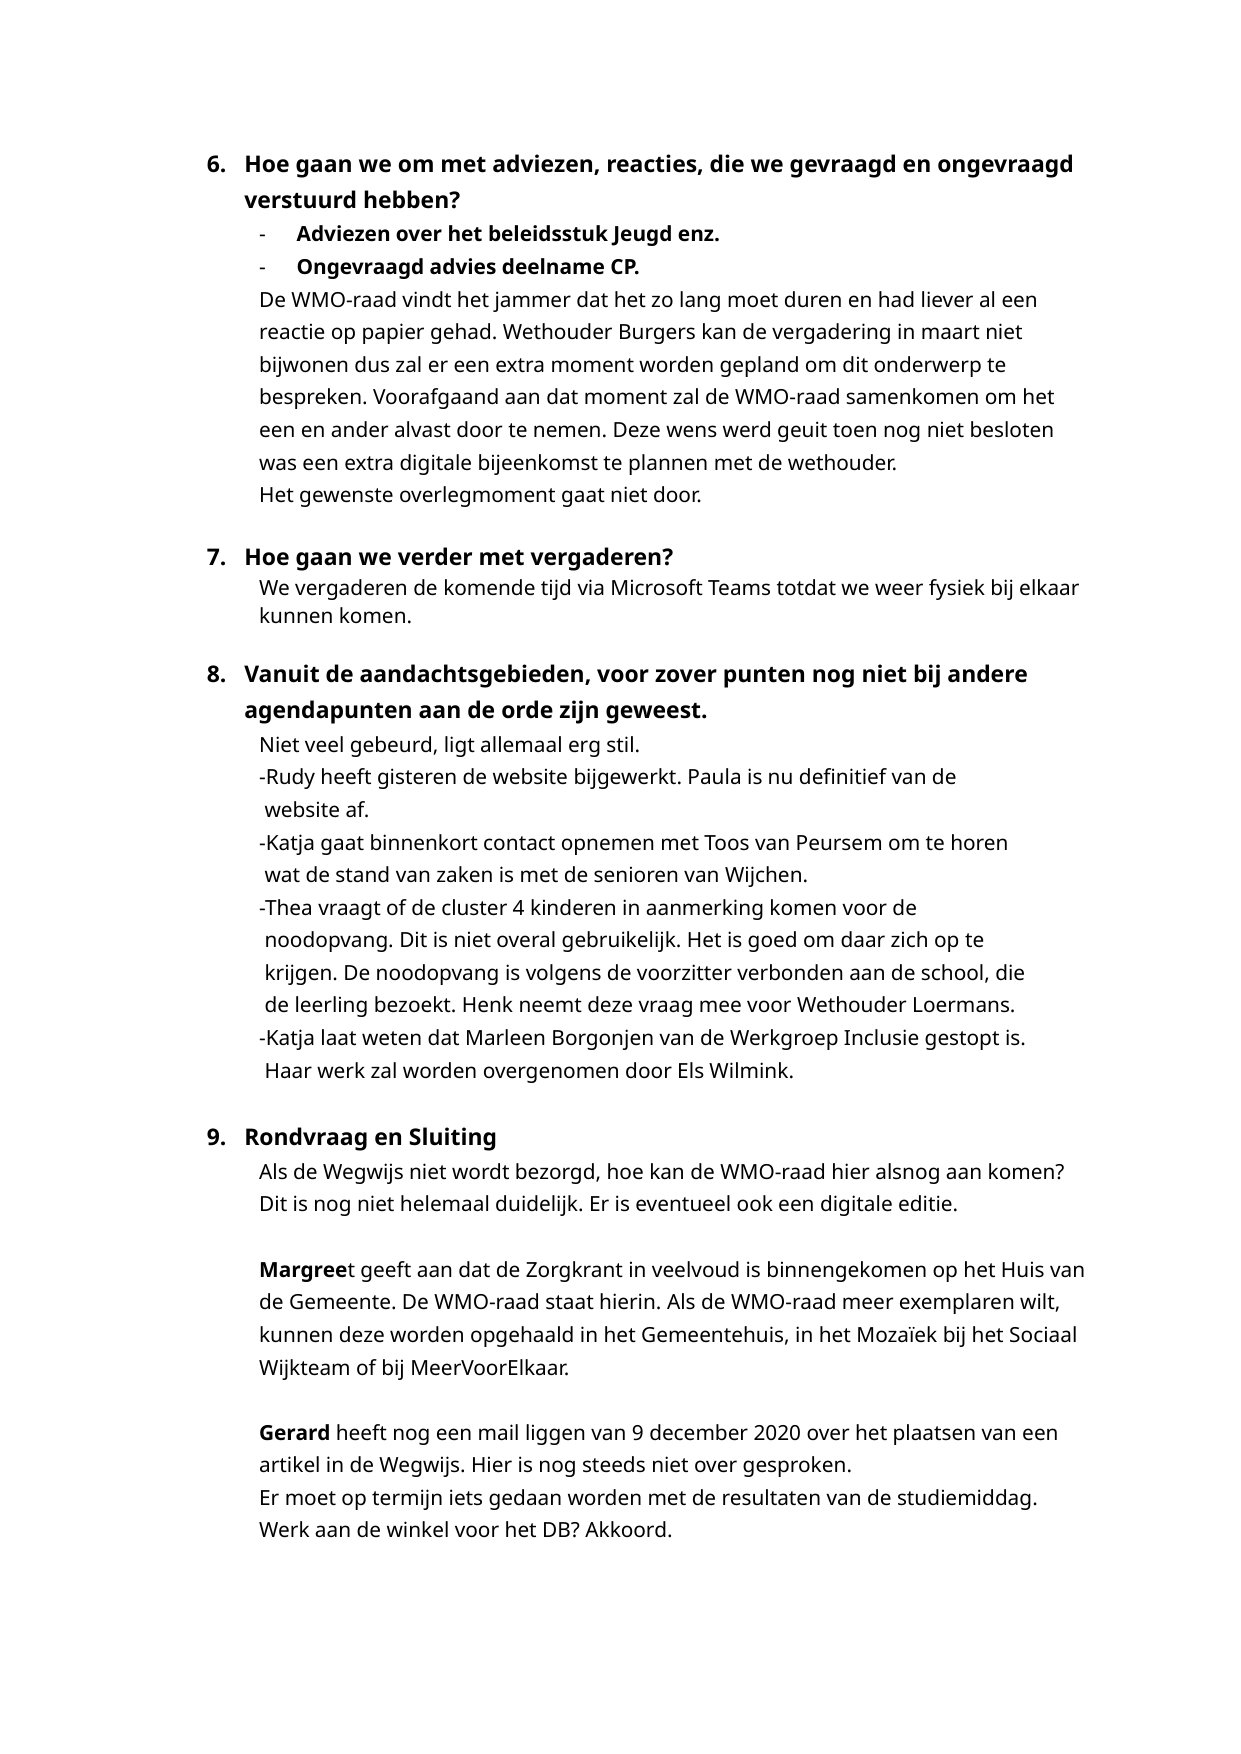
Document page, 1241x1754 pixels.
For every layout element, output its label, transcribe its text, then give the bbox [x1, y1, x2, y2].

text De WMO-raad vindt het jammer dat het zo lang moet duren en had liever al een reactie op papier gehad. Wethouder Burgers kan de vergadering in maart niet bijwonen dus zal er een extra moment worden gepland om dit onderwerp te bespreken. Voorafgaand aan dat moment zal de WMO-raad samenkomen om het een en ander alvast door te nemen. Deze wens werd geuit toen nog niet besloten was een extra digitale bijeenkomst te plannen met de wethouder. [259, 285, 1093, 476]
text Als de Wegwijs niet wordt bezorgd, hoe kan de WMO-raad hier alsnog aan komen? Dit is nog niet helemaal duidelijk. Er is eventueel ook een digitale editie. [259, 1157, 1093, 1218]
list -Rudy heeft gisteren de website bijgewerkt. Paula is nu definitief van de [259, 762, 1093, 791]
list Hoe gaan we verder met vergaderen? [207, 541, 1093, 573]
list Vanuit de aandachtsgebieden, voor zover punten nog niet bij andere agendapunten aan de orde zijn geweest. [207, 658, 1093, 725]
text We vergaderen de komende tijd via Microsoft Teams totdat we weer fysiek bij elkaar kunnen komen. [259, 573, 1093, 629]
list Adviezen over het beleidsstuk Jeugd enz. [259, 219, 1093, 248]
text Margreet geeft aan dat de Zorgkrant in veelvoud is binnengekomen op het Huis van de Gemeente. De WMO-raad staat hierin. Als de WMO-raad meer exemplaren wilt, kunnen deze worden opgehaald in het Gemeentehuis, in het Mozaïek bij het Sociaal Wijkteam of bij MeerVoorElkaar. [259, 1255, 1093, 1381]
list Rondvraag en Sluiting [207, 1121, 1093, 1152]
text Het gewenste overlegmoment gaat niet door. [259, 480, 1093, 509]
list Ongevraagd advies deelname CP. [259, 252, 1093, 281]
list Haar werk zal worden overgenomen door Els Wilmink. [259, 1056, 1093, 1084]
text Gerard heeft nog een mail liggen van 9 december 2020 over het plaatsen van een artikel in de Wegwijs. Hier is nog steeds niet over gesproken. Er moet op termijn iets gedaan worden met de resultaten van de studiemiddag. Werk aan de winkel voor het DB? Akkoord. [259, 1418, 1093, 1544]
list website af. -Katja gaat binnenkort contact opnemen met Toos van Peursem om te horen [259, 795, 1093, 856]
list noodopvang. Dit is niet overal gebruikelijk. Het is goed om daar zich op te [259, 925, 1093, 954]
list Niet veel gebeurd, ligt allemaal erg stil. [259, 730, 1093, 758]
list krijgen. De noodopvang is volgens de voorzitter verbonden aan de school, die [259, 958, 1093, 986]
list wat de stand van zaken is met de senioren van Wijchen. -Thea vraagt of de cluster 4 kinderen in aanmerking komen voor de [259, 860, 1093, 921]
list de leerling bezoekt. Henk neemt deze vraag mee voor Wethouder Loermans. -Katja laat weten dat Marleen Borgonjen van de Werkgroep Inclusie gestopt is. [259, 991, 1093, 1052]
list Hoe gaan we om met adviezen, reacties, die we gevraagd en ongevraagd verstuurd hebben? [207, 148, 1093, 215]
